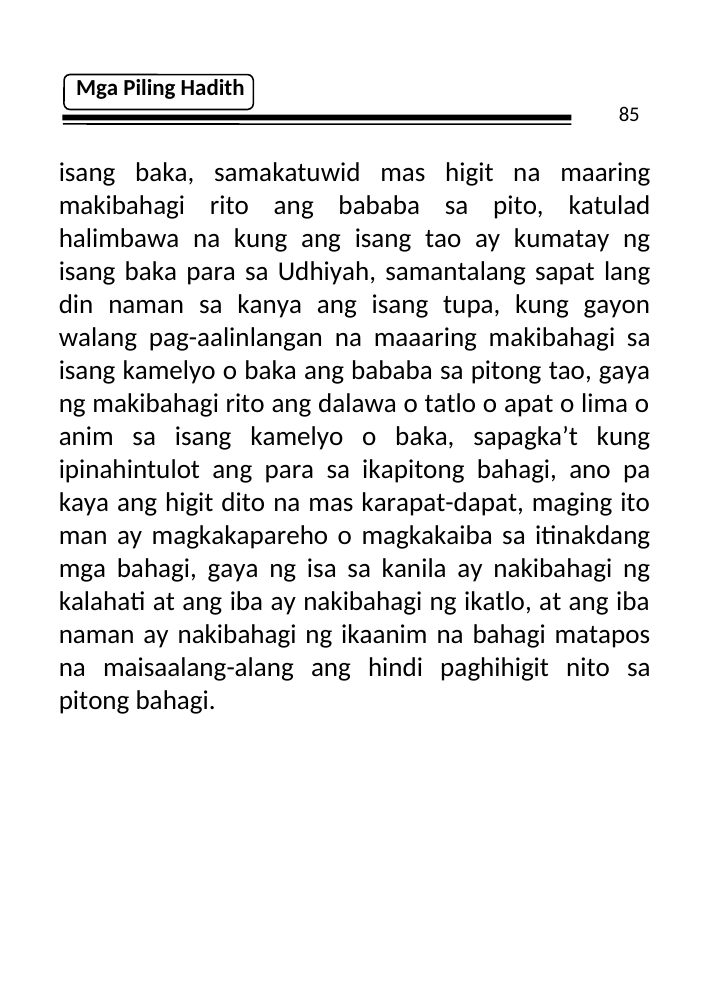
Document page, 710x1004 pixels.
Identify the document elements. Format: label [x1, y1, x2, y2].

text [58, 155, 651, 716]
